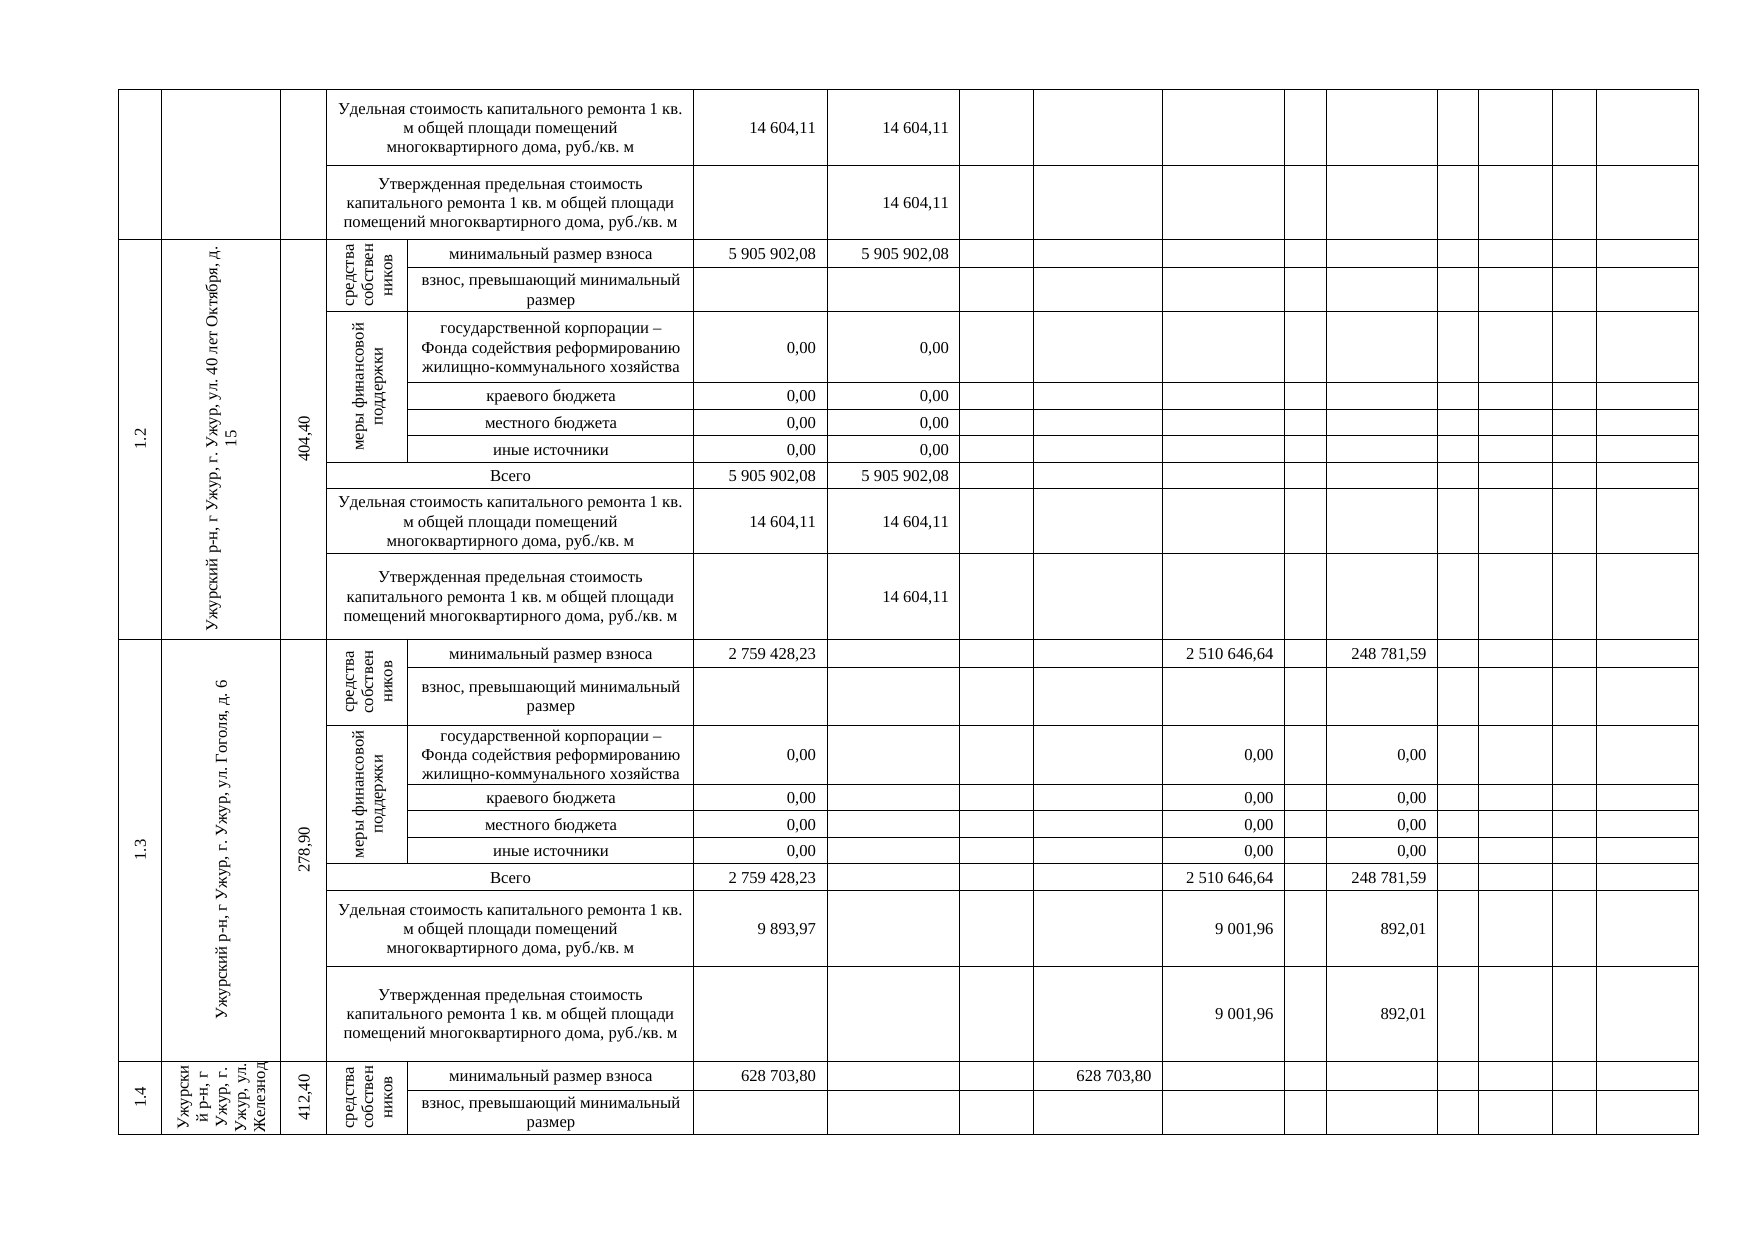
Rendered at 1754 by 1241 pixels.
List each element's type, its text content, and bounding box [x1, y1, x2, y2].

table_cell [1034, 891, 1162, 966]
table_cell [1438, 891, 1478, 966]
table_cell [1034, 312, 1162, 382]
table_cell [1163, 489, 1284, 553]
table_cell [1285, 90, 1326, 165]
table_cell 9 001,96 [1163, 891, 1284, 966]
table_cell [1479, 864, 1552, 890]
table_cell [1163, 90, 1284, 165]
table_cell 0,00 [694, 838, 827, 863]
table_cell [1479, 838, 1552, 863]
table_cell [1163, 268, 1284, 311]
table_cell 0,00 [694, 811, 827, 837]
table_cell минимальный размер взноса [408, 640, 693, 667]
table_cell [1553, 554, 1596, 638]
table_cell [828, 640, 959, 667]
table_cell [1553, 240, 1596, 267]
table_cell [1553, 463, 1596, 488]
table_cell [828, 864, 959, 890]
table_cell иные источники [408, 436, 693, 462]
table_cell [1327, 668, 1437, 725]
table_cell [1479, 726, 1552, 783]
table_cell 248 781,59 [1327, 640, 1437, 667]
table_cell [1479, 640, 1552, 667]
table_cell [1034, 436, 1162, 462]
table_cell 0,00 [1327, 726, 1437, 783]
table_cell Удельная стоимость капитального ремонта 1 кв. м общей площади помещений многоквартирного дома, руб./кв. м [327, 90, 693, 165]
table_cell [1163, 166, 1284, 239]
table_cell [1438, 864, 1478, 890]
table_cell [694, 668, 827, 725]
table_cell 0,00 [828, 436, 959, 462]
table_cell [1163, 312, 1284, 382]
table_cell [828, 785, 959, 810]
table_cell [1327, 268, 1437, 311]
table_cell [1034, 383, 1162, 408]
table_cell [1479, 410, 1552, 435]
table_cell 2 510 646,64 [1163, 864, 1284, 890]
table_cell [1327, 463, 1437, 488]
table_cell [1285, 166, 1326, 239]
table_cell [960, 811, 1033, 837]
table_cell [1597, 383, 1698, 408]
table_cell [1438, 240, 1478, 267]
table_cell 278,90 [281, 640, 326, 1061]
table_cell [828, 838, 959, 863]
table_cell 2 759 428,23 [694, 640, 827, 667]
table_cell 0,00 [1163, 785, 1284, 810]
table_cell [1553, 268, 1596, 311]
table_cell [1034, 1091, 1162, 1133]
table_cell [960, 554, 1033, 638]
table_cell [1479, 785, 1552, 810]
table_cell [1438, 383, 1478, 408]
table_cell [1438, 967, 1478, 1061]
table_cell 0,00 [694, 410, 827, 435]
table_cell [1479, 436, 1552, 462]
table_cell Всего [327, 463, 693, 488]
table_cell [1479, 967, 1552, 1061]
table_cell 0,00 [828, 312, 959, 382]
table_cell [1553, 967, 1596, 1061]
table_cell [960, 838, 1033, 863]
table_cell 1.4 [119, 1062, 161, 1133]
table_cell [1553, 838, 1596, 863]
table_cell [828, 967, 959, 1061]
table_cell [1438, 268, 1478, 311]
table_cell Удельная стоимость капитального ремонта 1 кв. м общей площади помещений многоквартирного дома, руб./кв. м [327, 489, 693, 553]
table_cell Утвержденная предельная стоимость капитального ремонта 1 кв. м общей площади помещений многоквартирного дома, руб./кв. м [327, 967, 693, 1061]
table_cell [1597, 489, 1698, 553]
table_cell местного бюджета [408, 410, 693, 435]
table_cell [960, 90, 1033, 165]
table_cell [960, 489, 1033, 553]
table_cell 404,40 [281, 240, 326, 638]
table_cell [1285, 268, 1326, 311]
table_cell [1553, 640, 1596, 667]
table_cell [1034, 838, 1162, 863]
table_cell [694, 268, 827, 311]
table_cell [1597, 166, 1698, 239]
table_cell 14 604,11 [828, 90, 959, 165]
table_cell [1597, 240, 1698, 267]
table_cell [1597, 463, 1698, 488]
table_cell [828, 268, 959, 311]
table_cell взнос, превышающий минимальный размер [408, 1091, 693, 1133]
table_cell [1285, 811, 1326, 837]
table_cell [828, 891, 959, 966]
table_cell [1327, 1091, 1437, 1133]
table_cell [1553, 1062, 1596, 1089]
table_cell 0,00 [694, 436, 827, 462]
table_cell Всего [327, 864, 693, 890]
table_cell [1285, 240, 1326, 267]
table_cell [1438, 1091, 1478, 1133]
table_cell Ужурский р-н, г Ужур, г. Ужур, ул. Гоголя, д. 6 [162, 640, 280, 1061]
table_cell взнос, превышающий минимальный размер [408, 268, 693, 311]
table_cell [1438, 668, 1478, 725]
table_cell [1479, 811, 1552, 837]
table_cell [1553, 811, 1596, 837]
table_cell [1597, 312, 1698, 382]
table_cell [1163, 463, 1284, 488]
table_cell [1285, 489, 1326, 553]
table_cell [1285, 967, 1326, 1061]
table_cell 0,00 [828, 410, 959, 435]
table_cell [828, 668, 959, 725]
table_cell [960, 668, 1033, 725]
table_cell 1.3 [119, 640, 161, 1061]
table_cell [1285, 864, 1326, 890]
table_cell [1597, 864, 1698, 890]
table_cell [960, 785, 1033, 810]
table_cell [1285, 668, 1326, 725]
table_cell [1438, 166, 1478, 239]
table_cell [1327, 489, 1437, 553]
table_cell [1597, 668, 1698, 725]
table_cell [1034, 489, 1162, 553]
table_cell 14 604,11 [828, 554, 959, 638]
table_cell [1163, 383, 1284, 408]
table_cell 628 703,80 [1034, 1062, 1162, 1089]
table_cell [960, 864, 1033, 890]
table_cell [694, 554, 827, 638]
table_cell [1479, 891, 1552, 966]
table_cell [1034, 463, 1162, 488]
table_cell средства собствен ников [327, 240, 407, 311]
table_cell 892,01 [1327, 891, 1437, 966]
table_cell государственной корпорации – Фонда содействия реформированию жилищно-коммунального хозяйства [408, 726, 693, 783]
table_cell [1327, 240, 1437, 267]
table_cell [1479, 312, 1552, 382]
table_cell [1597, 1062, 1698, 1089]
table_cell [1553, 489, 1596, 553]
table_cell 412,40 [281, 1062, 326, 1133]
table_cell минимальный размер взноса [408, 1062, 693, 1089]
table_cell [1438, 554, 1478, 638]
table_cell [960, 410, 1033, 435]
table_cell [1034, 668, 1162, 725]
table_cell 14 604,11 [694, 489, 827, 553]
table_cell [1034, 967, 1162, 1061]
table_cell [1479, 268, 1552, 311]
table_cell [1034, 410, 1162, 435]
table_cell Удельная стоимость капитального ремонта 1 кв. м общей площади помещений многоквартирного дома, руб./кв. м [327, 891, 693, 966]
table_cell [1034, 811, 1162, 837]
table_cell [1327, 383, 1437, 408]
table_cell [828, 811, 959, 837]
table_cell [1597, 410, 1698, 435]
table_cell [1285, 312, 1326, 382]
table_cell [1285, 1062, 1326, 1089]
table_cell минимальный размер взноса [408, 240, 693, 267]
table_cell меры финансовой поддержки [327, 726, 407, 863]
table_cell 5 905 902,08 [828, 463, 959, 488]
table_cell 248 781,59 [1327, 864, 1437, 890]
table_cell 0,00 [1163, 838, 1284, 863]
table_cell [1285, 554, 1326, 638]
table_cell [1479, 489, 1552, 553]
table_cell [1285, 463, 1326, 488]
table_cell [828, 726, 959, 783]
table_cell [1597, 268, 1698, 311]
table_cell [960, 436, 1033, 462]
table_cell [1553, 864, 1596, 890]
table_cell [960, 640, 1033, 667]
table_cell [1034, 90, 1162, 165]
table_cell [960, 1091, 1033, 1133]
table_cell 14 604,11 [828, 166, 959, 239]
table_cell [1553, 166, 1596, 239]
table_cell [1163, 240, 1284, 267]
table_cell [1597, 436, 1698, 462]
table_cell 892,01 [1327, 967, 1437, 1061]
table_cell [1438, 1062, 1478, 1089]
table_cell [960, 726, 1033, 783]
table_cell [1034, 864, 1162, 890]
table_cell 9 001,96 [1163, 967, 1284, 1061]
table_cell 1.2 [119, 240, 161, 638]
table_cell краевого бюджета [408, 383, 693, 408]
table_cell [1034, 268, 1162, 311]
table_cell [1553, 90, 1596, 165]
table_cell [1163, 554, 1284, 638]
table_cell 0,00 [694, 312, 827, 382]
table_cell 5 905 902,08 [694, 463, 827, 488]
table_cell [1285, 1091, 1326, 1133]
table_cell [694, 967, 827, 1061]
table_cell [1438, 640, 1478, 667]
table_cell иные источники [408, 838, 693, 863]
table_cell [960, 312, 1033, 382]
table_cell [1438, 436, 1478, 462]
table_cell [1597, 891, 1698, 966]
table_cell [1327, 554, 1437, 638]
table_cell [1327, 1062, 1437, 1089]
table_cell [1438, 90, 1478, 165]
table_cell [1163, 436, 1284, 462]
table_cell [1553, 410, 1596, 435]
table_cell 14 604,11 [828, 489, 959, 553]
table_cell [1034, 726, 1162, 783]
table_cell [1034, 785, 1162, 810]
table_cell [960, 268, 1033, 311]
table_cell [1327, 312, 1437, 382]
table_cell [1163, 410, 1284, 435]
table_cell [1163, 668, 1284, 725]
table_cell [1285, 410, 1326, 435]
table_cell Утвержденная предельная стоимость капитального ремонта 1 кв. м общей площади помещений многоквартирного дома, руб./кв. м [327, 554, 693, 638]
table_cell [1163, 1062, 1284, 1089]
table_cell [1285, 640, 1326, 667]
table_cell средства собствен ников [327, 1062, 407, 1133]
table_cell [1597, 90, 1698, 165]
table_cell [1438, 785, 1478, 810]
table_cell [1479, 668, 1552, 725]
table_cell [1285, 726, 1326, 783]
table_cell [1479, 90, 1552, 165]
table_cell [1327, 166, 1437, 239]
table_cell [1553, 312, 1596, 382]
table_cell [1438, 463, 1478, 488]
table_cell [960, 166, 1033, 239]
table_cell 0,00 [1327, 785, 1437, 810]
table_cell государственной корпорации – Фонда содействия реформированию жилищно-коммунального хозяйства [408, 312, 693, 382]
table_cell [1479, 554, 1552, 638]
table_cell [1597, 726, 1698, 783]
table_cell [1327, 90, 1437, 165]
table_cell [960, 240, 1033, 267]
table_cell [1285, 785, 1326, 810]
table_cell [1479, 463, 1552, 488]
table_cell [1479, 383, 1552, 408]
table_cell [1034, 554, 1162, 638]
table_cell [1597, 967, 1698, 1061]
table_cell Ужурский р-н, г Ужур, г. Ужур, ул. 40 лет Октября, д. 15 [162, 240, 280, 638]
table_cell [1327, 436, 1437, 462]
table_cell [1597, 1091, 1698, 1133]
table_cell [960, 383, 1033, 408]
table_cell 9 893,97 [694, 891, 827, 966]
table_cell [1327, 410, 1437, 435]
table_cell [1553, 668, 1596, 725]
table_cell 2 510 646,64 [1163, 640, 1284, 667]
table_cell [1553, 785, 1596, 810]
table_cell [1438, 838, 1478, 863]
table_cell [1479, 240, 1552, 267]
table_cell меры финансовой поддержки [327, 312, 407, 462]
table_cell [960, 463, 1033, 488]
table_cell [1285, 838, 1326, 863]
table_cell 628 703,80 [694, 1062, 827, 1089]
table_cell 0,00 [1327, 838, 1437, 863]
table_cell [1597, 838, 1698, 863]
table_cell местного бюджета [408, 811, 693, 837]
table_cell [1553, 1091, 1596, 1133]
table_cell [1285, 383, 1326, 408]
table_cell [828, 1062, 959, 1089]
table_cell [1285, 436, 1326, 462]
table_cell Утвержденная предельная стоимость капитального ремонта 1 кв. м общей площади помещений многоквартирного дома, руб./кв. м [327, 166, 693, 239]
table_cell [1438, 811, 1478, 837]
table_cell [960, 891, 1033, 966]
table_cell 0,00 [694, 726, 827, 783]
table_cell 5 905 902,08 [828, 240, 959, 267]
table_cell [1479, 1091, 1552, 1133]
table_cell взнос, превышающий минимальный размер [408, 668, 693, 725]
table_cell [1438, 726, 1478, 783]
table_cell [1438, 312, 1478, 382]
table_cell [1553, 726, 1596, 783]
table_cell [694, 1091, 827, 1133]
table_cell [1479, 1062, 1552, 1089]
table_cell 0,00 [694, 785, 827, 810]
table_cell [1597, 785, 1698, 810]
table_cell 0,00 [828, 383, 959, 408]
table_cell [1285, 891, 1326, 966]
table_cell 0,00 [1163, 726, 1284, 783]
table_cell [960, 967, 1033, 1061]
table_cell средства собствен ников [327, 640, 407, 725]
table_cell [1553, 891, 1596, 966]
table_cell [1597, 640, 1698, 667]
table_cell [694, 166, 827, 239]
table_cell [1597, 554, 1698, 638]
table_cell [1438, 410, 1478, 435]
table_cell [1034, 166, 1162, 239]
table_cell [1034, 640, 1162, 667]
table_cell краевого бюджета [408, 785, 693, 810]
table_cell [1597, 811, 1698, 837]
table_cell [828, 1091, 959, 1133]
table_cell [1479, 166, 1552, 239]
table_cell [1438, 489, 1478, 553]
table_cell Ужурский р-н, г Ужур, г. Ужур, ул. Железнодорожная, д. 13 [162, 1062, 280, 1133]
table_cell [1163, 1091, 1284, 1133]
table_cell 0,00 [1327, 811, 1437, 837]
table_cell [1553, 436, 1596, 462]
table_cell 14 604,11 [694, 90, 827, 165]
table_cell 0,00 [1163, 811, 1284, 837]
table_cell 5 905 902,08 [694, 240, 827, 267]
table_cell [1034, 240, 1162, 267]
table_cell 0,00 [694, 383, 827, 408]
table_cell 2 759 428,23 [694, 864, 827, 890]
table_cell [960, 1062, 1033, 1089]
table_cell [1553, 383, 1596, 408]
